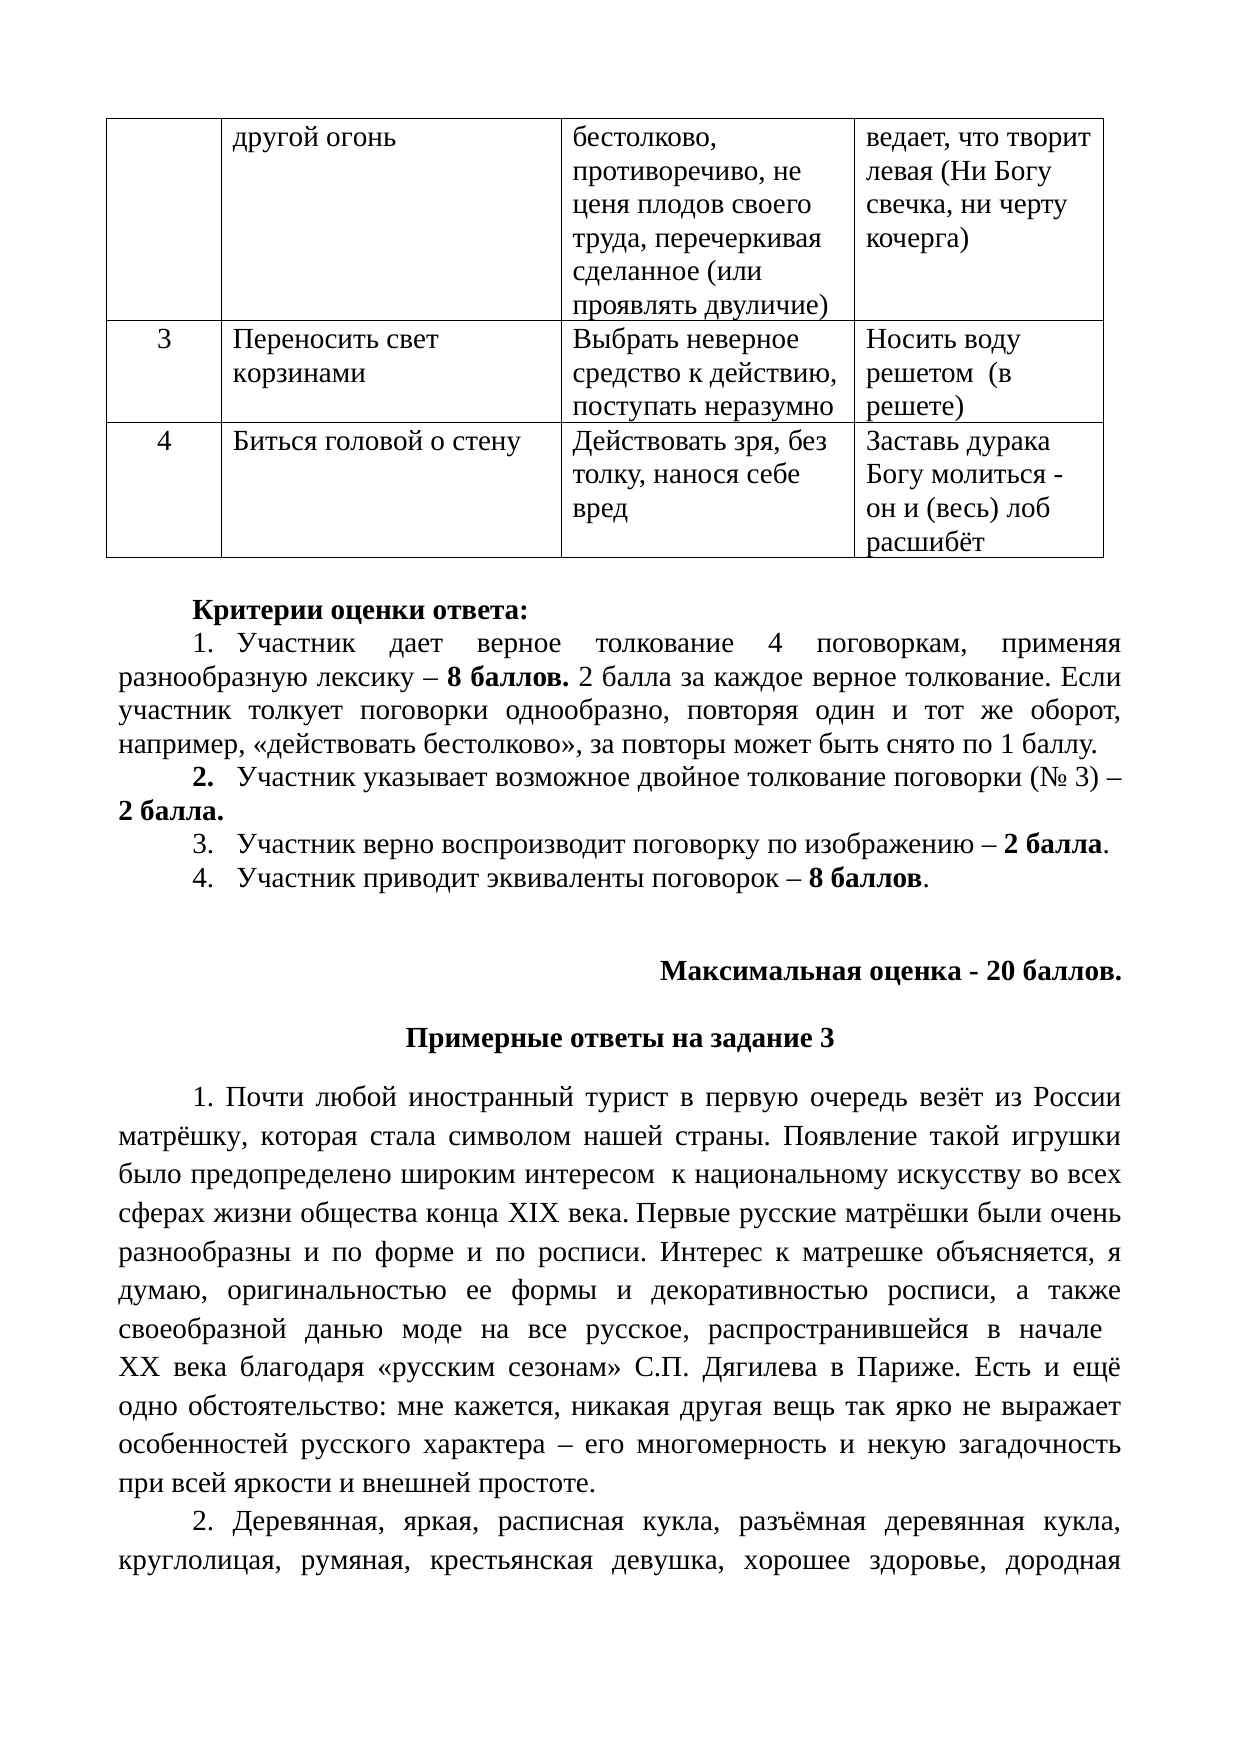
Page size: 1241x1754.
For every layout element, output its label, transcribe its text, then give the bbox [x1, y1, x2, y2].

table_cell Действовать зря, без толку, нанося себе вред [562, 423, 854, 557]
list Участник дает верное толкование 4 поговоркам, применяя разнообразную лексику – 8 баллов. 2 балла за каждое верное толкование. Если участник толкует поговорки однообразно, повторяя один и тот же оборот, например, «действовать бестолково», за повторы может быть снято по 1 баллу. [118, 625, 1122, 759]
list Участник приводит эквиваленты поговорок – 8 баллов. [118, 860, 1122, 894]
table_cell 3 [107, 321, 221, 422]
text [118, 1503, 1122, 1576]
text 1. Почти любой иностранный турист в первую очередь везёт из России матрёшку, которая стала символом нашей страны. Появление такой игрушки было предопределено широким интересом к национальному искусству во всех сферах жизни общества конца XIX века. Первые русские матрёшки были очень разнообразны и по форме и по росписи. Интерес к матрешке объясняется, я думаю, оригинальностью ее формы и декоративностью росписи, а также своеобразной данью моде на все русское, распространившейся в начале XX века благодаря «русским сезонам» С.П. Дягилева в Париже. Есть и ещё одно обстоятельство: мне кажется, никакая другая вещь так ярко не выражает особенностей русского характера – его многомерность и некую загадочность при всей яркости и внешней простоте. [118, 1079, 1122, 1498]
text Критерии оценки ответа: [118, 592, 1122, 625]
table_cell Заставь дурака Богу молиться - он и (весь) лоб расшибёт [855, 423, 1103, 557]
table_cell Переносить свет корзинами [222, 321, 561, 422]
list Участник указывает возможное двойное толкование поговорки (№ 3) – 2 балла. [118, 759, 1122, 827]
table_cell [855, 119, 1103, 320]
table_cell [562, 119, 854, 320]
text Примерные ответы на задание 3 [118, 1020, 1122, 1054]
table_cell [222, 119, 561, 320]
table_cell Биться головой о стену [222, 423, 561, 557]
list Участник верно воспроизводит поговорку по изображению – 2 балла. [118, 827, 1122, 860]
text Максимальная оценка - 20 баллов. [118, 953, 1122, 987]
table_cell Носить воду решетом (в решете) [855, 321, 1103, 422]
table_cell Выбрать неверное средство к действию, поступать неразумно [562, 321, 854, 422]
table_cell 2 [107, 119, 221, 320]
table_cell 4 [107, 423, 221, 557]
